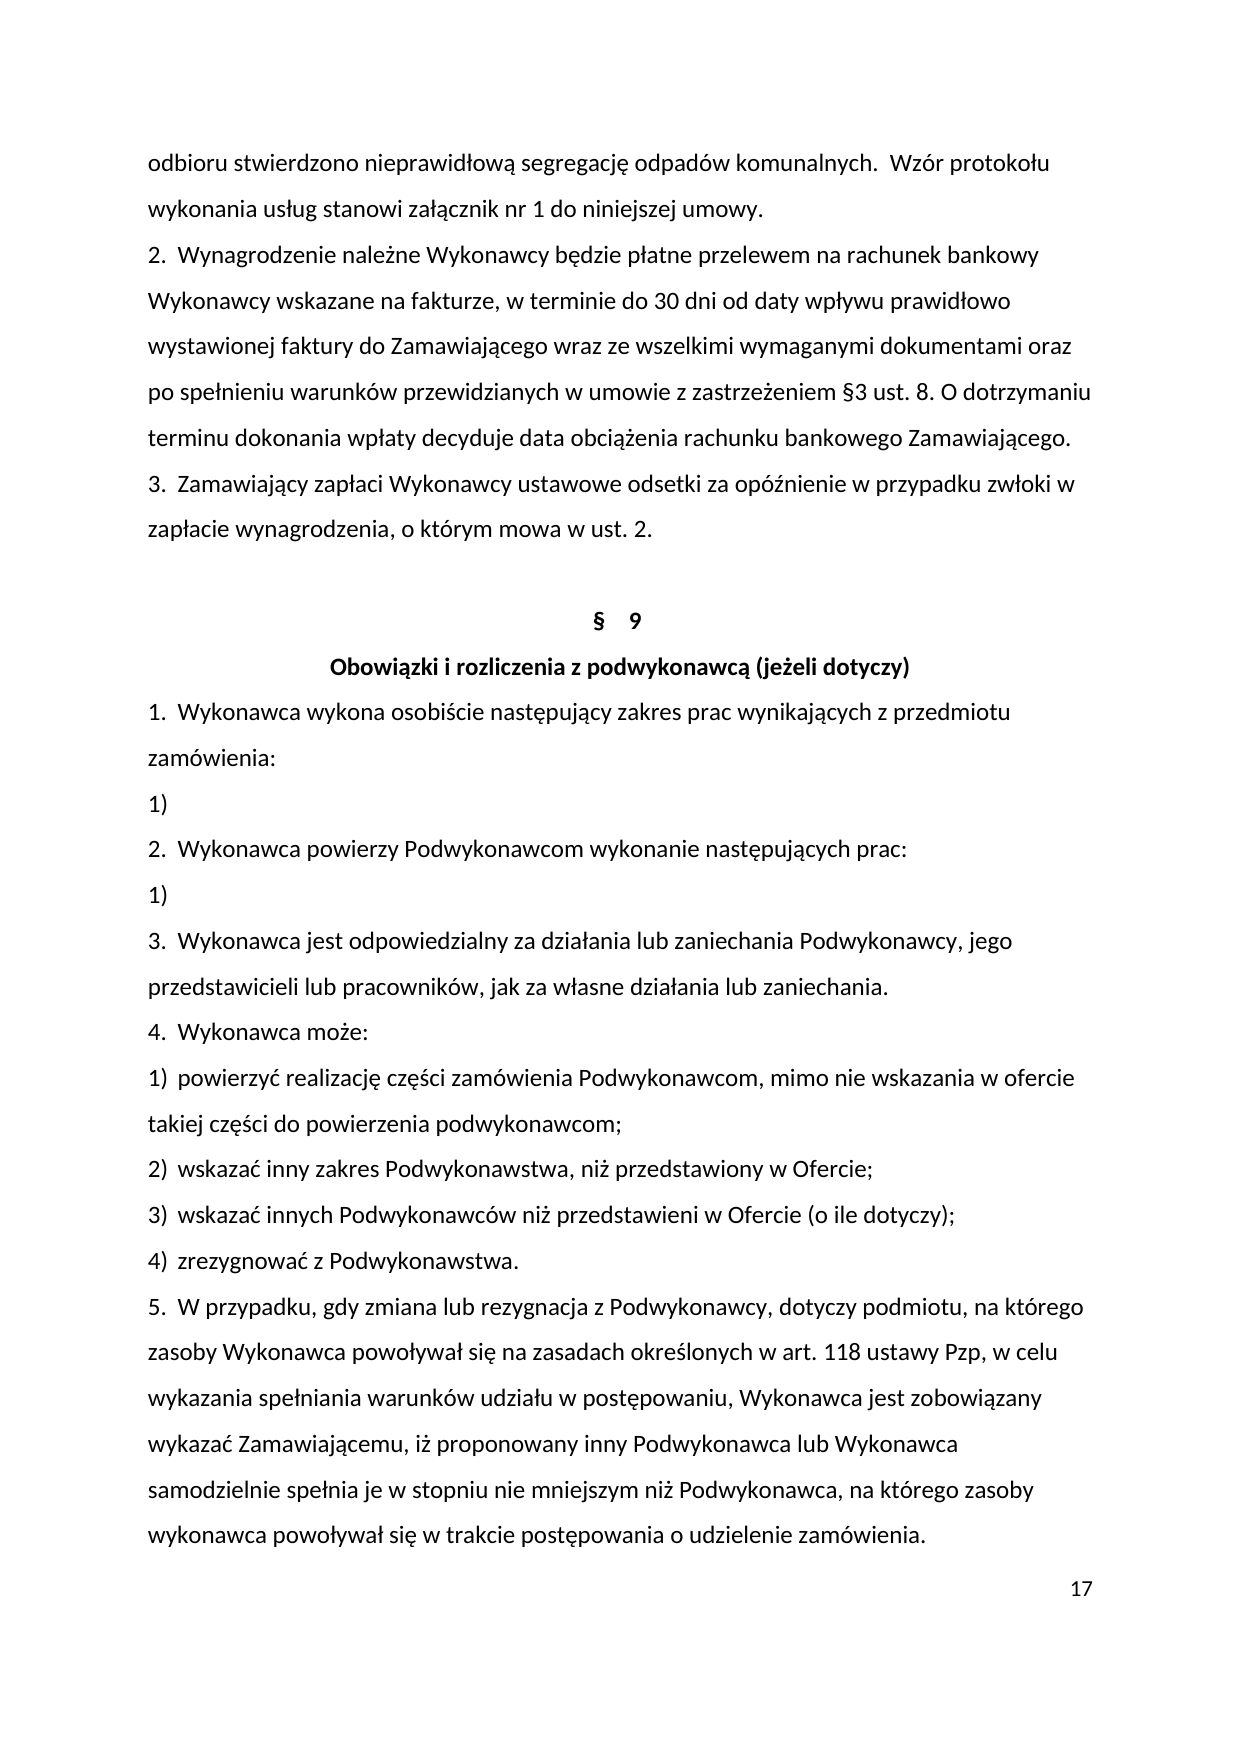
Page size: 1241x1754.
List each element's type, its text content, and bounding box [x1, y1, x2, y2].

list W przypadku, gdy zmiana lub rezygnacja z Podwykonawcy, dotyczy podmiotu, na którego zasoby Wykonawca powoływał się na zasadach określonych w art. 118 ustawy Pzp, w celu wykazania spełniania warunków udziału w postępowaniu, Wykonawca jest zobowiązany wykazać Zamawiającemu, iż proponowany inny Podwykonawca lub Wykonawca samodzielnie spełnia je w stopniu nie mniejszym niż Podwykonawca, na którego zasoby wykonawca powoływał się w trakcie postępowania o udzielenie zamówienia. [148, 1291, 1093, 1550]
list powierzyć realizację części zamówienia Podwykonawcom, mimo nie wskazania w ofercie takiej części do powierzenia podwykonawcom; [148, 1062, 1093, 1138]
list wskazać innych Podwykonawców niż przedstawieni w Ofercie (o ile dotyczy); [148, 1199, 1093, 1230]
list zrezygnować z Podwykonawstwa. [148, 1245, 1093, 1276]
list wskazać inny zakres Podwykonawstwa, niż przedstawiony w Ofercie; [148, 1154, 1093, 1184]
list 9 Obowiązki i rozliczenia z podwykonawcą (jeżeli dotyczy) [148, 605, 1093, 681]
list Wykonawca powierzy Podwykonawcom wykonanie następujących prac: [148, 833, 1093, 864]
list Zamawiający zapłaci Wykonawcy ustawowe odsetki za opóźnienie w przypadku zwłoki w zapłacie wynagrodzenia, o którym mowa w ust. 2. [148, 468, 1093, 544]
list Wykonawca jest odpowiedzialny za działania lub zaniechania Podwykonawcy, jego przedstawicieli lub pracowników, jak za własne działania lub zaniechania. [148, 925, 1093, 1001]
list Wynagrodzenie należne Wykonawcy będzie płatne przelewem na rachunek bankowy Wykonawcy wskazane na fakturze, w terminie do 30 dni od daty wpływu prawidłowo wystawionej faktury do Zamawiającego wraz ze wszelkimi wymaganymi dokumentami oraz po spełnieniu warunków przewidzianych w umowie z zastrzeżeniem §3 ust. 8. O dotrzymaniu terminu dokonania wpłaty decyduje data obciążenia rachunku bankowego Zamawiającego. [148, 239, 1093, 452]
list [148, 148, 1093, 224]
list Wykonawca może: [148, 1016, 1093, 1047]
list Wykonawca wykona osobiście następujący zakres prac wynikających z przedmiotu zamówienia: [148, 696, 1093, 773]
